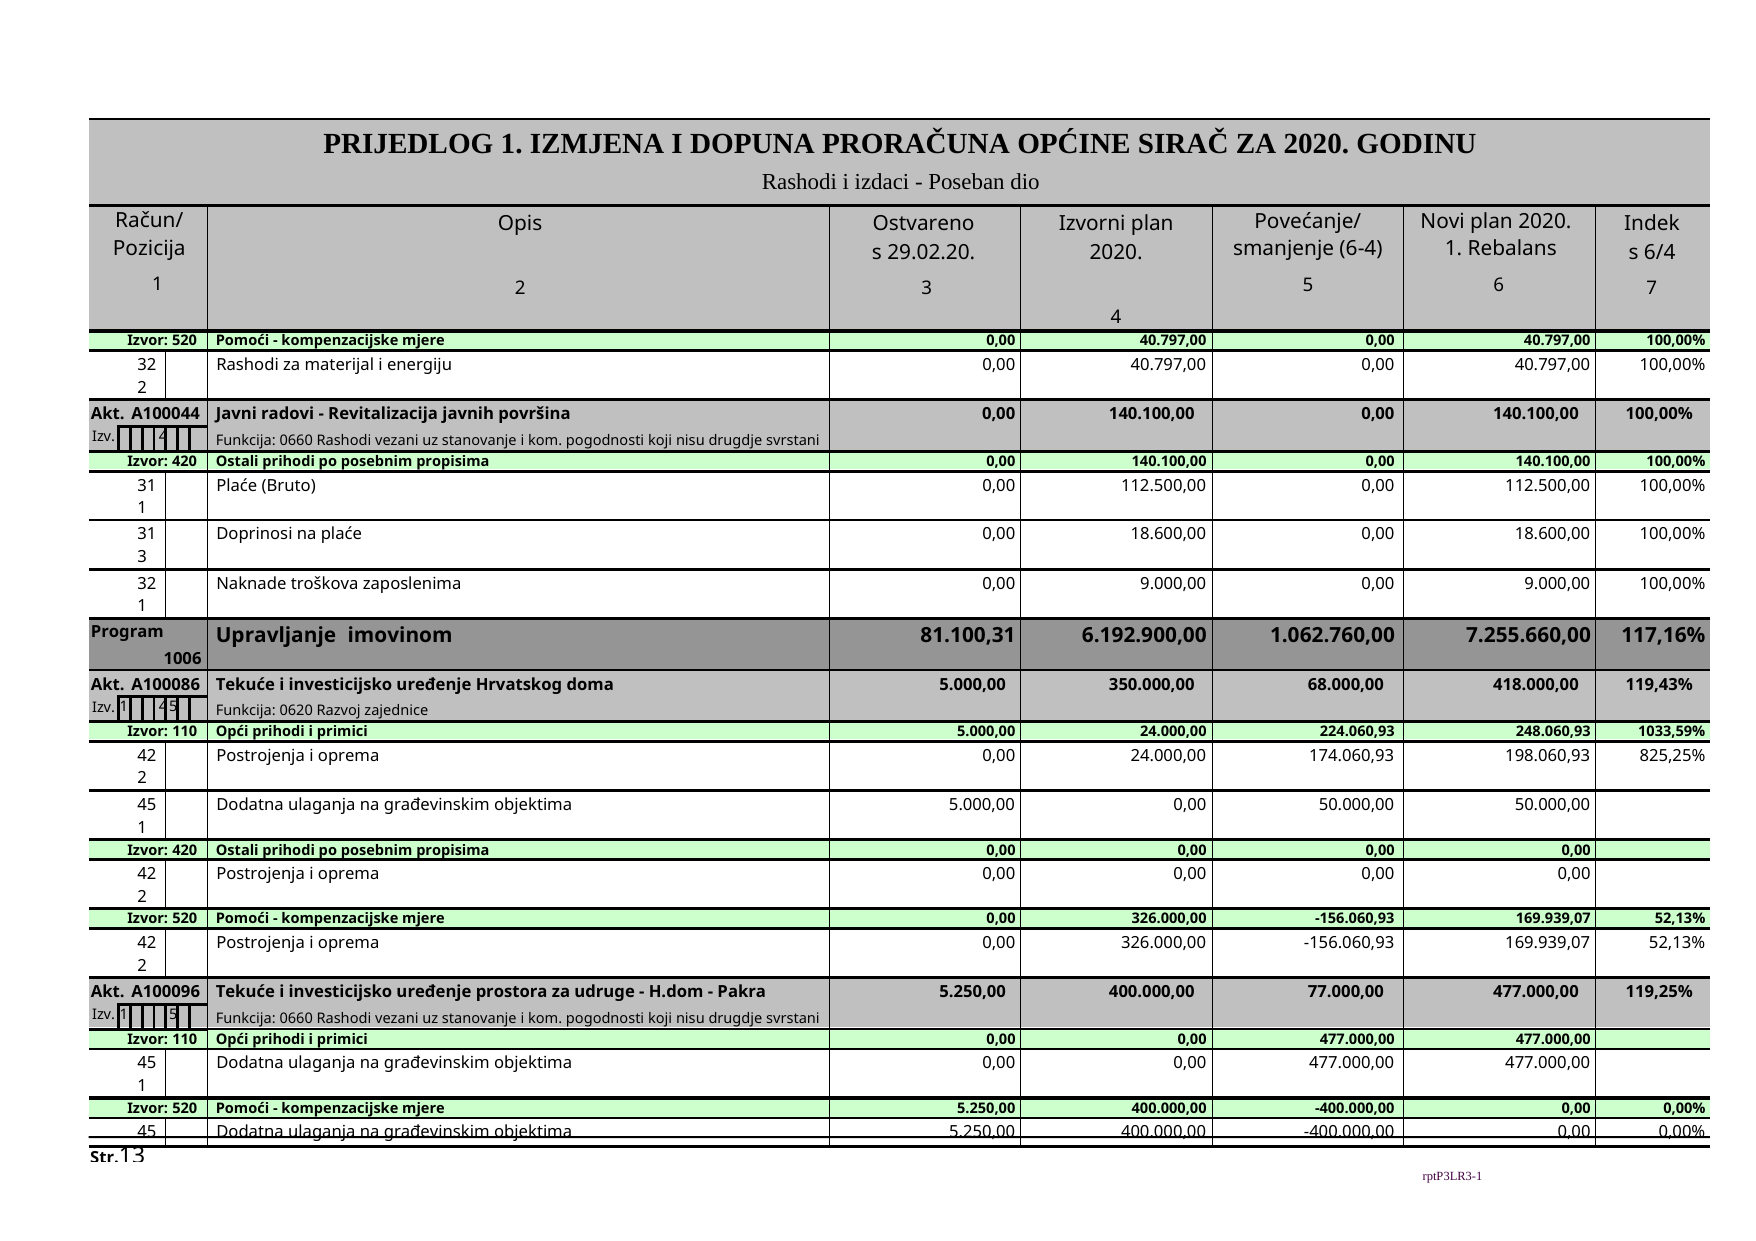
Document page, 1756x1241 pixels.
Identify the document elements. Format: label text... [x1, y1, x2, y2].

table_cell 477.000,00 [1404, 979, 1595, 1027]
table_cell Akt. A100096 [89, 979, 207, 1003]
table_cell 0,00 [830, 1030, 1020, 1048]
table_cell 400.000,00 [1021, 1100, 1212, 1117]
table_cell Izv. [89, 425, 117, 450]
table_cell 477.000,00 [1213, 1030, 1403, 1048]
table_cell 477.000,00 [1404, 1030, 1595, 1048]
table_cell 248.060,93 [1404, 723, 1595, 739]
table_cell [167, 428, 176, 450]
table_cell 50.000,00 [1213, 792, 1403, 838]
table_cell 52,13% [1596, 910, 1710, 927]
table_cell [144, 698, 153, 720]
table_cell Izvor: 520 [89, 910, 207, 927]
table_cell 140.100,00 [1404, 401, 1595, 450]
table_cell Tekuće i investicijsko uređenje Hrvatskog doma Funkcija: 0620 Razvoj zajednice [208, 671, 829, 720]
table_cell 422 [89, 743, 165, 789]
table_cell Tekuće i investicijsko uređenje prostora za udruge - H.dom - Pakra Funkcija: 0660 Rashodi vezani uz stanovanje i kom. pogodnosti koji nisu drugdje svrstani [208, 979, 829, 1027]
table_cell Izv. [89, 695, 117, 720]
table_cell Dodatna ulaganja na građevinskim objektima [208, 792, 829, 838]
table_cell 24.000,00 [1021, 723, 1212, 739]
table_cell 140.100,00 [1021, 401, 1212, 450]
table_cell 100,00% [1596, 401, 1710, 450]
table_cell [166, 743, 207, 789]
table_cell Izvorni plan 2020. 4 [1021, 207, 1212, 329]
table_cell 5.000,00 [830, 792, 1020, 838]
table_cell 418.000,00 [1404, 671, 1595, 720]
table_cell Ostali prihodi po posebnim propisima [208, 841, 829, 858]
table_cell 451 [89, 1119, 165, 1144]
table_cell 322 [89, 352, 165, 398]
table_cell Akt. A100044 [89, 401, 207, 425]
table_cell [208, 1119, 829, 1144]
table_cell Izvor: 520 [89, 1100, 207, 1117]
table_cell 0,00 [1021, 861, 1212, 907]
table_cell -156.060,93 [1213, 930, 1403, 976]
table_cell 825,25% [1596, 743, 1710, 789]
table_cell Pomoći - kompenzacijske mjere [208, 333, 829, 349]
table_cell 52,13% [1596, 930, 1710, 976]
table_cell 0,00 [1021, 841, 1212, 858]
table_cell [166, 930, 207, 976]
table_cell [144, 428, 153, 450]
table_cell 100,00% [1596, 352, 1710, 398]
table_cell [191, 698, 207, 720]
table_cell [1596, 1030, 1710, 1048]
table_cell Pomoći - kompenzacijske mjere [208, 1100, 829, 1117]
table_cell 0,00 [830, 521, 1020, 567]
table_cell 422 [89, 861, 165, 907]
table_cell 68.000,00 [1213, 671, 1403, 720]
table_cell 40.797,00 [1404, 352, 1595, 398]
table_cell 5.250,00 [830, 1119, 1020, 1144]
table_cell [179, 1006, 188, 1027]
table_cell 40.797,00 [1021, 352, 1212, 398]
table_cell 5.000,00 [830, 723, 1020, 739]
table_cell 0,00% [1596, 1100, 1710, 1117]
table_cell Postrojenja i oprema [208, 861, 829, 907]
table_cell 0,00 [830, 910, 1020, 927]
table_cell Opis 2 [208, 207, 829, 329]
table_cell 119,25% [1596, 979, 1710, 1027]
table_cell 40.797,00 [1021, 333, 1212, 349]
table_cell [191, 428, 207, 450]
table_cell 0,00 [1213, 401, 1403, 450]
table_cell 7.255.660,00 [1404, 620, 1595, 669]
table_cell 6.192.900,00 [1021, 620, 1212, 669]
table_cell 24.000,00 [1021, 743, 1212, 789]
table_cell 350.000,00 [1021, 671, 1212, 720]
table_cell 77.000,00 [1213, 979, 1403, 1027]
table_cell Izvor: 420 [89, 453, 207, 469]
table_cell 140.100,00 [1404, 453, 1595, 469]
table_cell 0,00 [830, 333, 1020, 349]
table_cell Naknade troškova zaposlenima [208, 571, 829, 617]
table_cell 0,00 [1213, 861, 1403, 907]
table_cell [132, 428, 141, 450]
table_cell 100,00% [1596, 333, 1710, 349]
table_cell 326.000,00 [1021, 910, 1212, 927]
table_cell 321 [89, 571, 165, 617]
table_cell Izvor: 420 [89, 841, 207, 858]
table_cell 400.000,00 [1021, 979, 1212, 1027]
table_cell 0,00 [1213, 453, 1403, 469]
table_cell 0,00 [1021, 792, 1212, 838]
table_cell 0,00 [1021, 1030, 1212, 1048]
table_cell [1596, 792, 1710, 838]
table_cell Izv. [89, 1003, 117, 1027]
table_cell 477.000,00 [1404, 1050, 1595, 1096]
table_cell Opći prihodi i primici [208, 723, 829, 739]
table_cell 18.600,00 [1404, 521, 1595, 567]
table_cell 422 [89, 930, 165, 976]
table_cell [1596, 841, 1710, 858]
table_cell [120, 428, 129, 450]
table_cell 9.000,00 [1404, 571, 1595, 617]
table_cell [1596, 861, 1710, 907]
table_cell 0,00 [1213, 473, 1403, 519]
table_cell 112.500,00 [1404, 473, 1595, 519]
table_cell Novi plan 2020. 1. Rebalans 6 [1404, 207, 1595, 329]
table_cell [132, 698, 141, 720]
table_cell 0,00% [1596, 1119, 1710, 1144]
table_cell Ostvareno s 29.02.20. 3 [830, 207, 1020, 329]
table_cell 311 [89, 473, 165, 519]
table_cell 0,00 [830, 401, 1020, 450]
table_cell 313 [89, 521, 165, 567]
table_cell Opći prihodi i primici [208, 1030, 829, 1048]
table_cell Račun/ Pozicija 1 [89, 207, 207, 329]
table_cell 18.600,00 [1021, 521, 1212, 567]
table_cell 0,00 [830, 1050, 1020, 1096]
table_cell Povećanje/ smanjenje (6-4) 5 [1213, 207, 1403, 329]
table_cell [166, 571, 207, 617]
table_cell 50.000,00 [1404, 792, 1595, 838]
table_cell Izvor: 110 [89, 1031, 207, 1048]
table_cell [166, 352, 207, 398]
table_cell Javni radovi - Revitalizacija javnih površina Funkcija: 0660 Rashodi vezani uz stanovanje i kom. pogodnosti koji nisu drugdje svrstani [208, 401, 829, 450]
table_cell 451 [89, 792, 165, 838]
table_cell 117,16% [1596, 620, 1710, 669]
table_cell 100,00% [1596, 473, 1710, 519]
table_cell 0,00 [1213, 521, 1403, 567]
table_cell [166, 861, 207, 907]
table_cell [166, 473, 207, 519]
table_cell -156.060,93 [1213, 910, 1403, 927]
table_cell 0,00 [1404, 861, 1595, 907]
table_cell 169.939,07 [1404, 910, 1595, 927]
table_cell 1.062.760,00 [1213, 620, 1403, 669]
table_cell Plaće (Bruto) [208, 473, 829, 519]
table_cell Ostali prihodi po posebnim propisima [208, 453, 829, 469]
table_cell 112.500,00 [1021, 473, 1212, 519]
table_cell Rashodi za materijal i energiju [208, 352, 829, 398]
table_cell 0,00 [1213, 333, 1403, 349]
table_cell 174.060,93 [1213, 743, 1403, 789]
table_cell [166, 792, 207, 838]
table_cell Postrojenja i oprema [208, 930, 829, 976]
table_cell 5.000,00 [830, 671, 1020, 720]
table_cell 169.939,07 [1404, 930, 1595, 976]
table_cell 224.060,93 [1213, 723, 1403, 739]
table_cell Akt. A100086 [89, 671, 207, 695]
table_cell Program 1006 [89, 620, 207, 669]
table_cell 0,00 [830, 352, 1020, 398]
table_cell Doprinosi na plaće [208, 521, 829, 567]
table_cell 0,00 [830, 473, 1020, 519]
table_cell 40.797,00 [1404, 333, 1595, 349]
table_cell Upravljanje imovinom [208, 620, 829, 669]
table_cell 0,00 [830, 571, 1020, 617]
table_cell 0,00 [830, 861, 1020, 907]
table_cell 451 [89, 1050, 165, 1096]
table_cell [166, 1119, 207, 1144]
table_header PRIJEDLOG 1. IZMJENA I DOPUNA PRORAČUNA OPĆINE SIRAČ ZA 2020. GODINU Rashodi i izdaci - Poseban dio [89, 120, 1710, 204]
table_cell 100,00% [1596, 521, 1710, 567]
table_cell 0,00 [830, 743, 1020, 789]
table_cell 400.000,00 [1021, 1119, 1212, 1144]
table_cell Indeks 6/4 7 [1596, 207, 1710, 329]
table_cell 198.060,93 [1404, 743, 1595, 789]
table_cell 0,00 [1213, 352, 1403, 398]
table_cell 0,00 [1213, 571, 1403, 617]
table_cell [166, 1050, 207, 1096]
table_cell 0,00 [830, 453, 1020, 469]
table_cell 9.000,00 [1021, 571, 1212, 617]
table_cell [179, 698, 188, 720]
table_cell [155, 1006, 164, 1027]
table_cell [166, 521, 207, 567]
table_cell 0,00 [1404, 1100, 1595, 1117]
table_cell 0,00 [830, 841, 1020, 858]
table_cell Izvor: 520 [89, 333, 207, 349]
table_cell [179, 428, 188, 450]
table_cell 140.100,00 [1021, 453, 1212, 469]
table_cell 0,00 [1213, 841, 1403, 858]
table_cell Dodatna ulaganja na građevinskim objektima [208, 1050, 829, 1096]
table_cell -400.000,00 [1213, 1100, 1403, 1117]
table_cell 477.000,00 [1213, 1050, 1403, 1096]
table_cell 0,00 [830, 930, 1020, 976]
table_cell Izvor: 110 [89, 723, 207, 739]
table_cell 0,00 [1404, 1119, 1595, 1144]
table_cell [1596, 1050, 1710, 1096]
table_cell 5.250,00 [830, 1100, 1020, 1117]
table_cell 1033,59% [1596, 723, 1710, 739]
table_cell 0,00 [1404, 841, 1595, 858]
table_cell [191, 1006, 207, 1027]
table_cell Pomoći - kompenzacijske mjere [208, 910, 829, 927]
table_cell [132, 1006, 141, 1027]
table_cell -400.000,00 [1213, 1119, 1403, 1144]
table_cell 100,00% [1596, 571, 1710, 617]
table_cell 81.100,31 [830, 620, 1020, 669]
table_cell [144, 1006, 153, 1027]
table_cell Postrojenja i oprema [208, 743, 829, 789]
table_cell 326.000,00 [1021, 930, 1212, 976]
table_cell 0,00 [1021, 1050, 1212, 1096]
table_cell 119,43% [1596, 671, 1710, 720]
table_cell 100,00% [1596, 453, 1710, 469]
table_cell 5.250,00 [830, 979, 1020, 1027]
